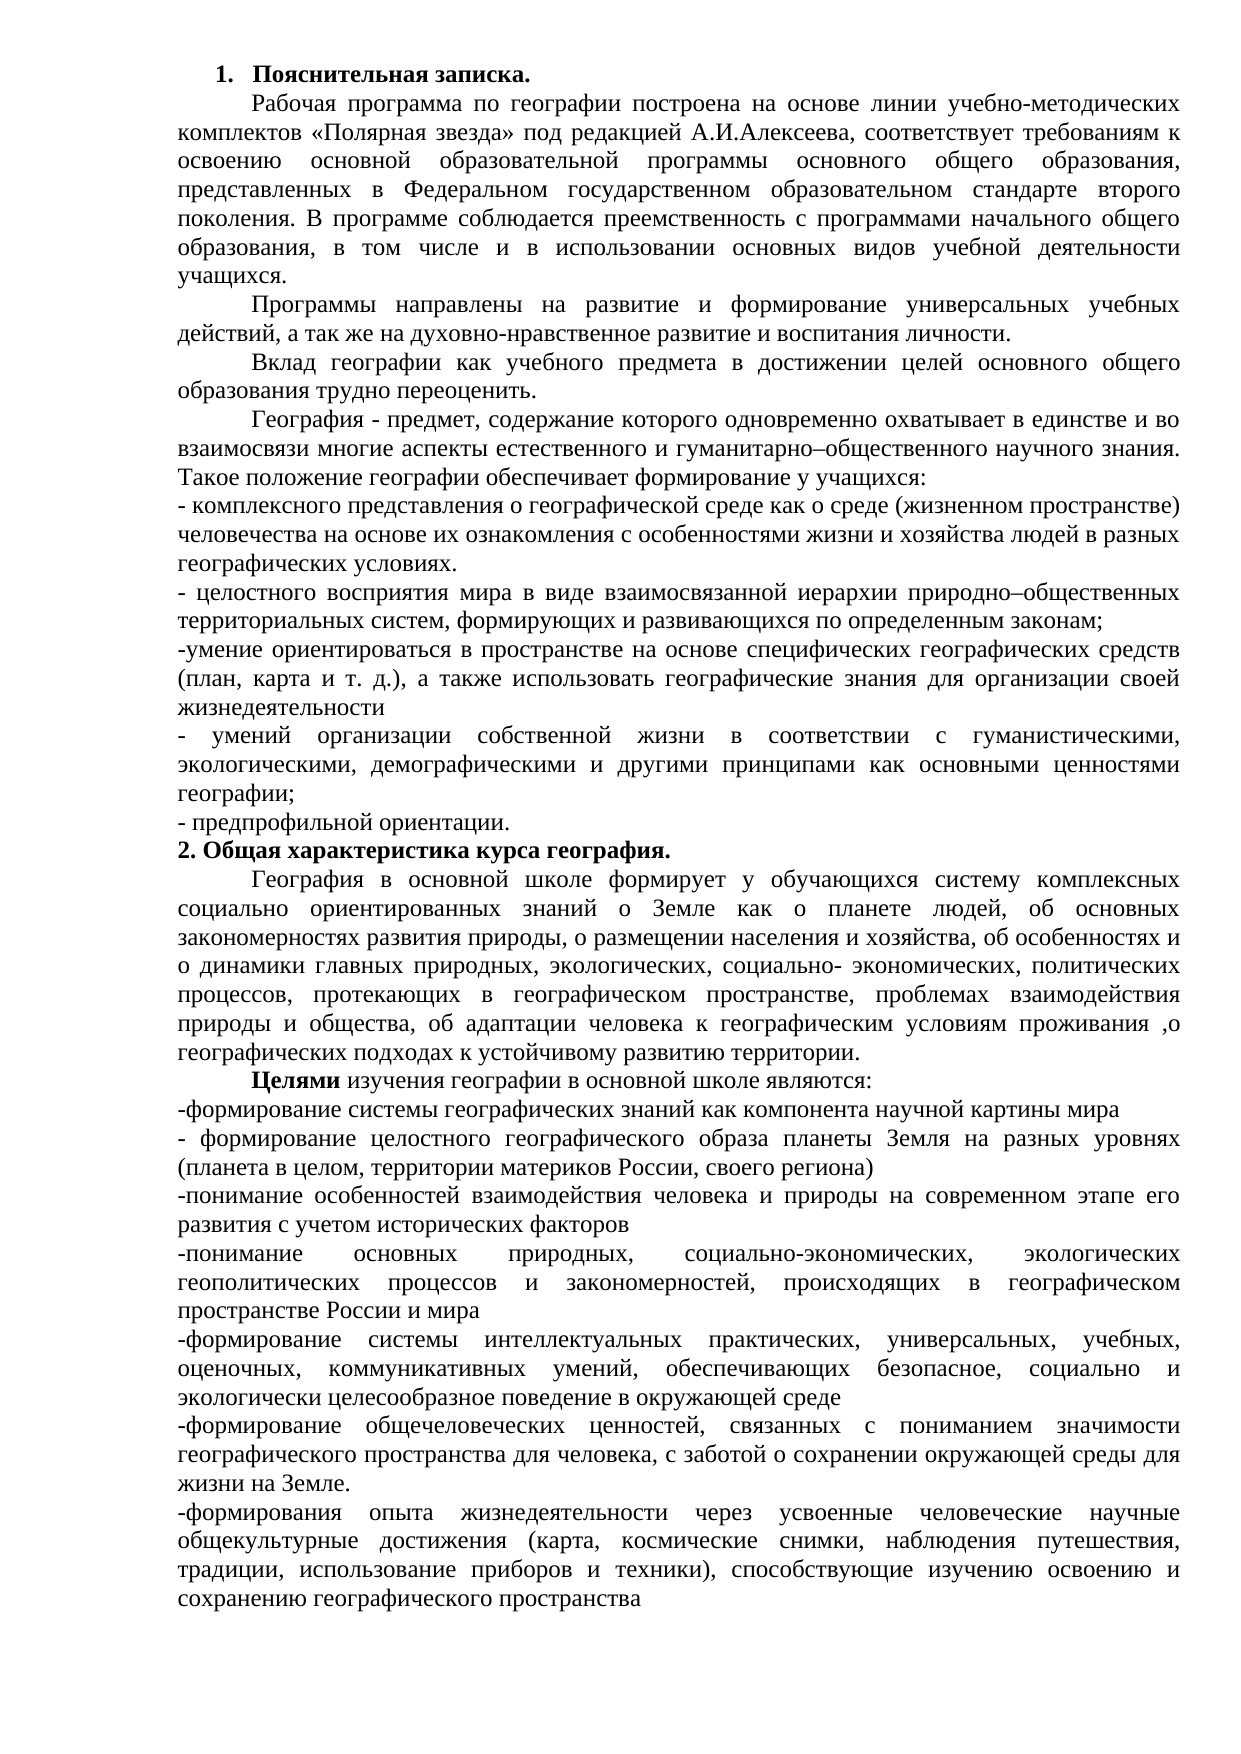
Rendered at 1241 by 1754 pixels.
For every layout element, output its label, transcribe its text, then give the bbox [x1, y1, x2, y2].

text География - предмет, содержание которого одновременно охватывает в единстве и во взаимосвязи многие аспекты естественного и гуманитарно–общественного научного знания. Такое положение географии обеспечивает формирование у учащихся: [177, 404, 1181, 490]
text - умений организации собственной жизни в соответствии с гуманистическими, экологическими, демографическими и другими принципами как основными ценностями географии; [177, 720, 1181, 807]
text 2. Общая характеристика курса география. [177, 835, 1181, 864]
text -формирования опыта жизнедеятельности через усвоенные человеческие научные общекультурные достижения (карта, космические снимки, наблюдения путешествия, традиции, использование приборов и техники), способствующие изучению освоению и сохранению географического пространства [177, 1497, 1181, 1612]
text -умение ориентироваться в пространстве на основе специфических географических средств (план, карта и т. д.), а также использовать географические знания для организации своей жизнедеятельности [177, 634, 1181, 720]
text География в основной школе формирует у обучающихся систему комплексных социально ориентированных знаний о Земле как о планете людей, об основных закономерностях развития природы, о размещении населения и хозяйства, об особенностях и о динамики главных природных, экологических, социально- экономических, политических процессов, протекающих в географическом пространстве, проблемах взаимодействия природы и общества, об адаптации человека к географическим условиям проживания ,о географических подходах к устойчивому развитию территории. [177, 864, 1181, 1065]
text Вклад географии как учебного предмета в достижении целей основного общего образования трудно переоценить. [177, 347, 1181, 404]
text Целями изучения географии в основной школе являются: [177, 1065, 1181, 1094]
text -формирование общечеловеческих ценностей, связанных с пониманием значимости географического пространства для человека, с заботой о сохранении окружающей среды для жизни на Земле. [177, 1410, 1181, 1497]
list Пояснительная записка. [215, 59, 1181, 88]
text -понимание особенностей взаимодействия человека и природы на современном этапе его развития с учетом исторических факторов [177, 1180, 1181, 1238]
text Программы направлены на развитие и формирование универсальных учебных действий, а так же на духовно-нравственное развитие и воспитания личности. [177, 289, 1181, 347]
text - целостного восприятия мира в виде взаимосвязанной иерархии природно–общественных территориальных систем, формирующих и развивающихся по определенным законам; [177, 577, 1181, 634]
text - предпрофильной ориентации. [177, 807, 1181, 835]
text -понимание основных природных, социально-экономических, экологических геополитических процессов и закономерностей, происходящих в географическом пространстве России и мира [177, 1238, 1181, 1324]
text -формирование системы географических знаний как компонента научной картины мира [177, 1094, 1181, 1123]
text - формирование целостного географического образа планеты Земля на разных уровнях (планета в целом, территории материков России, своего региона) [177, 1123, 1181, 1180]
text -формирование системы интеллектуальных практических, универсальных, учебных, оценочных, коммуникативных умений, обеспечивающих безопасное, социально и экологически целесообразное поведение в окружающей среде [177, 1324, 1181, 1410]
text Рабочая программа по географии построена на основе линии учебно-методических комплектов «Полярная звезда» под редакцией А.И.Алексеева, соответствует требованиям к освоению основной образовательной программы основного общего образования, представленных в Федеральном государственном образовательном стандарте второго поколения. В программе соблюдается преемственность с программами начального общего образования, в том числе и в использовании основных видов учебной деятельности учащихся. [177, 88, 1181, 289]
text - комплексного представления о географической среде как о среде (жизненном пространстве) человечества на основе их ознакомления с особенностями жизни и хозяйства людей в разных географических условиях. [177, 490, 1181, 577]
